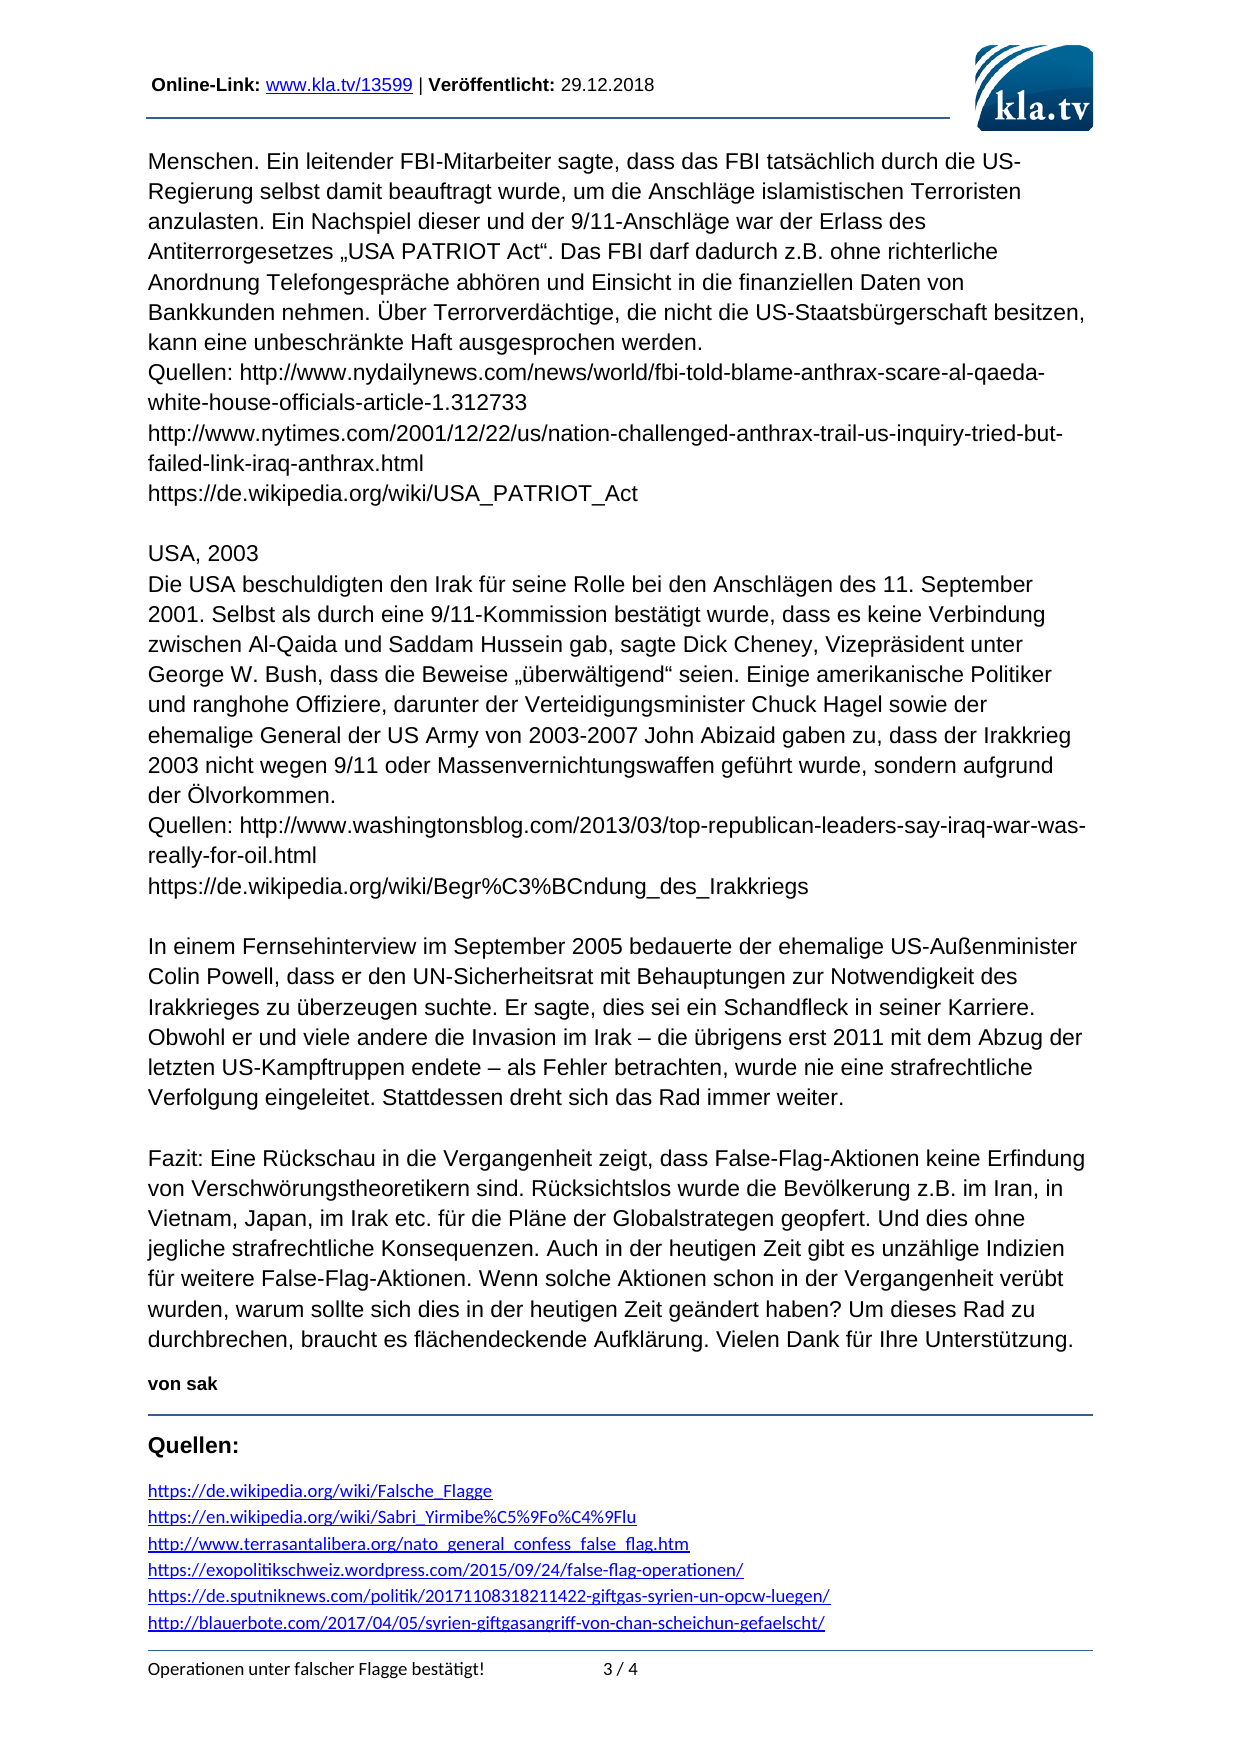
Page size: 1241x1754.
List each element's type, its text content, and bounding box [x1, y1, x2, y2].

text von sak [148, 1373, 1093, 1394]
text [148, 148, 1093, 1352]
text https://de.wikipedia.org/wiki/Falsche_Flagge https://en.wikipedia.org/wiki/Sabri_Yirmibe%C5%9Fo%C4%9Flu http://www.terrasantalibera.org/nato_general_confess_false_flag.htm https://exopolitikschweiz.wordpress.com/2015/09/24/false-flag-operationen/ https://de.sputniknews.com/politik/20171108318211422-giftgas-syrien-un-opcw-luegen/ http://blauerbote.com/2017/04/05/syrien-giftgasangriff-von-chan-scheichun-gefaelscht/ [148, 1479, 1093, 1634]
text Quellen: [148, 1416, 1093, 1459]
